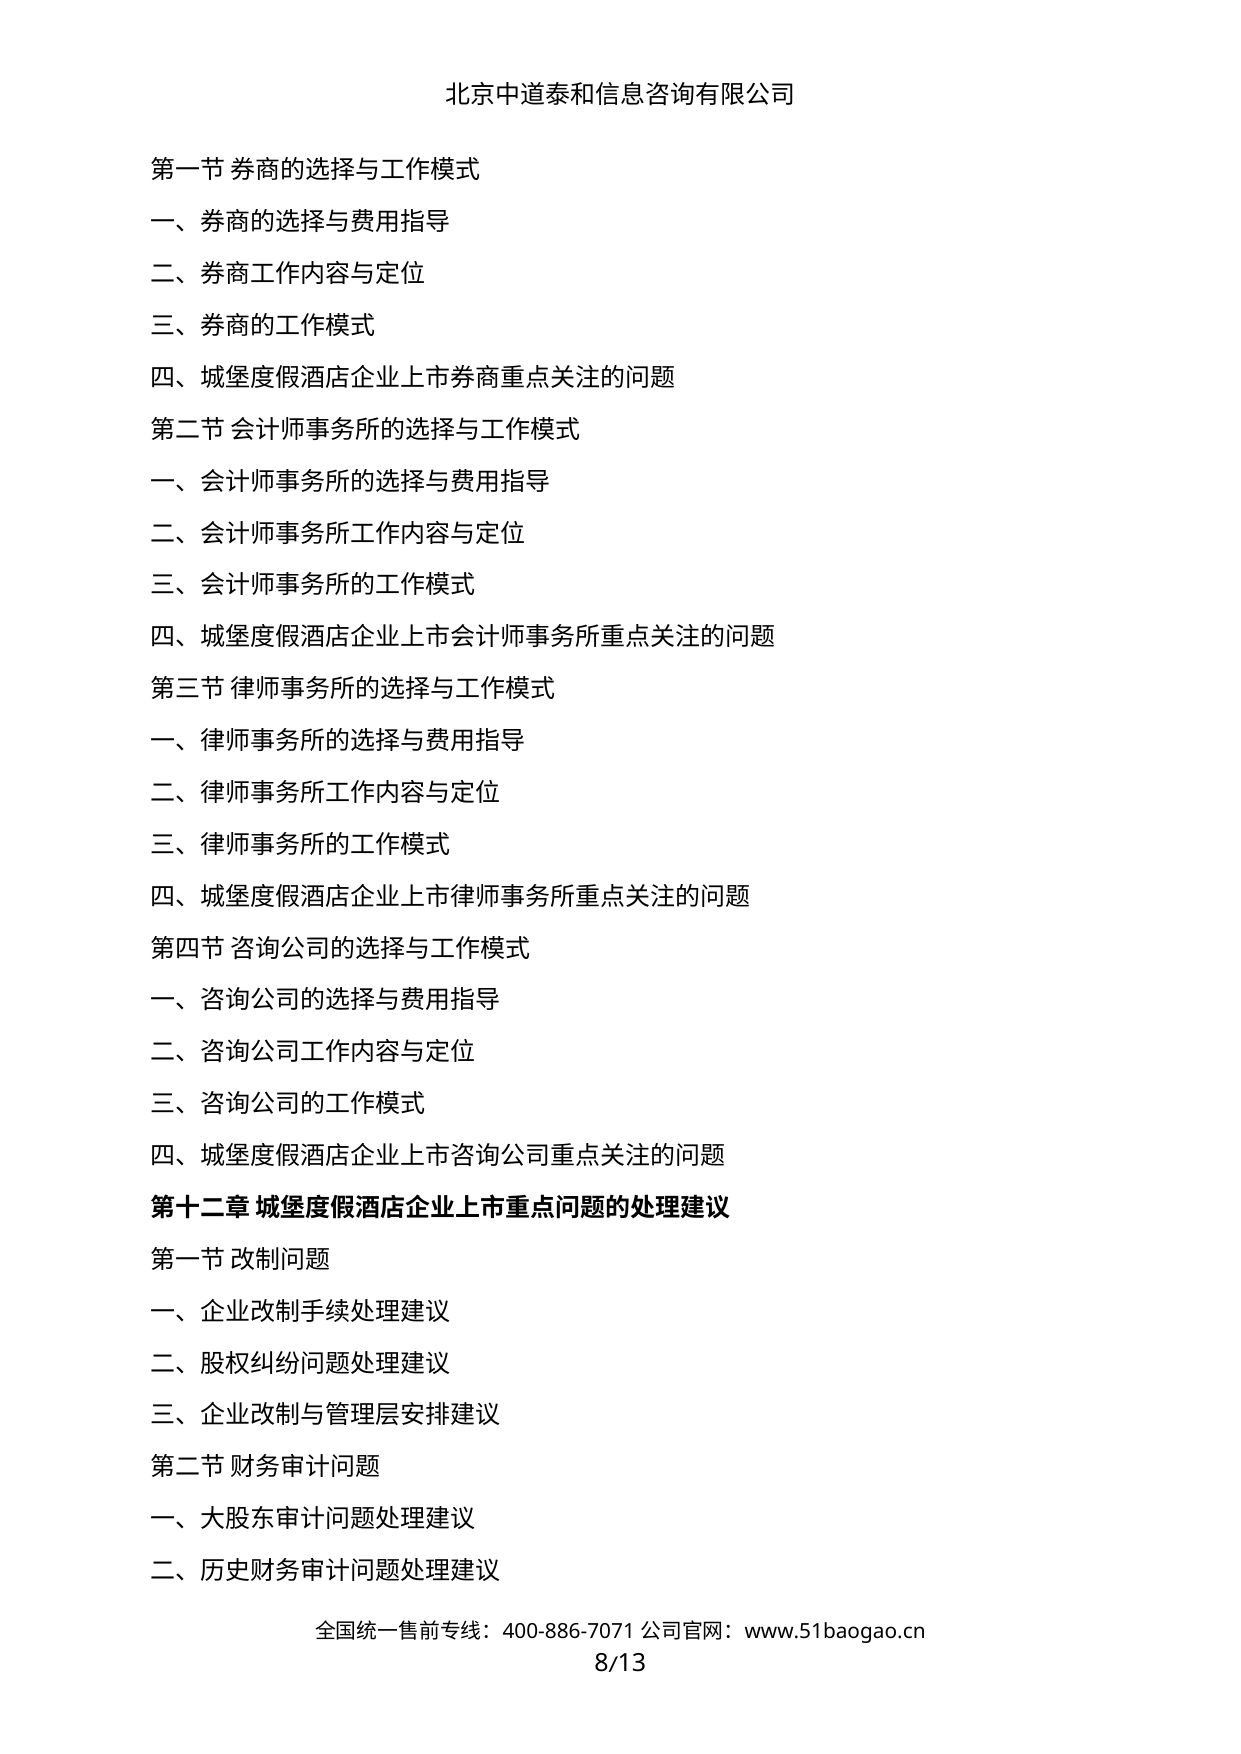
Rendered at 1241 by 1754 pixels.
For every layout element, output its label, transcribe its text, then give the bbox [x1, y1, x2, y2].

text 第一节 券商的选择与工作模式 [150, 150, 1090, 186]
text 二、券商工作内容与定位 [150, 254, 1090, 290]
text 一、咨询公司的选择与费用指导 [150, 980, 1090, 1016]
text 三、咨询公司的工作模式 [150, 1084, 1090, 1120]
text 二、会计师事务所工作内容与定位 [150, 513, 1090, 549]
text 一、会计师事务所的选择与费用指导 [150, 461, 1090, 497]
text 第十二章 城堡度假酒店企业上市重点问题的处理建议 [150, 1187, 1090, 1224]
text 一、券商的选择与费用指导 [150, 202, 1090, 238]
text 四、城堡度假酒店企业上市咨询公司重点关注的问题 [150, 1136, 1090, 1172]
text 第三节 律师事务所的选择与工作模式 [150, 669, 1090, 705]
text 三、券商的工作模式 [150, 306, 1090, 342]
text 三、企业改制与管理层安排建议 [150, 1395, 1090, 1431]
text 三、律师事务所的工作模式 [150, 824, 1090, 861]
text 四、城堡度假酒店企业上市券商重点关注的问题 [150, 357, 1090, 394]
text 三、会计师事务所的工作模式 [150, 565, 1090, 601]
text 二、历史财务审计问题处理建议 [150, 1551, 1090, 1587]
text 二、股权纠纷问题处理建议 [150, 1343, 1090, 1379]
text 四、城堡度假酒店企业上市律师事务所重点关注的问题 [150, 876, 1090, 912]
text 第二节 财务审计问题 [150, 1447, 1090, 1483]
text 二、咨询公司工作内容与定位 [150, 1032, 1090, 1068]
text 第二节 会计师事务所的选择与工作模式 [150, 409, 1090, 446]
text 第一节 改制问题 [150, 1239, 1090, 1276]
text 一、律师事务所的选择与费用指导 [150, 721, 1090, 757]
text 二、律师事务所工作内容与定位 [150, 772, 1090, 809]
text 一、企业改制手续处理建议 [150, 1291, 1090, 1327]
text 第四节 咨询公司的选择与工作模式 [150, 928, 1090, 964]
text 一、大股东审计问题处理建议 [150, 1499, 1090, 1535]
text 四、城堡度假酒店企业上市会计师事务所重点关注的问题 [150, 617, 1090, 653]
